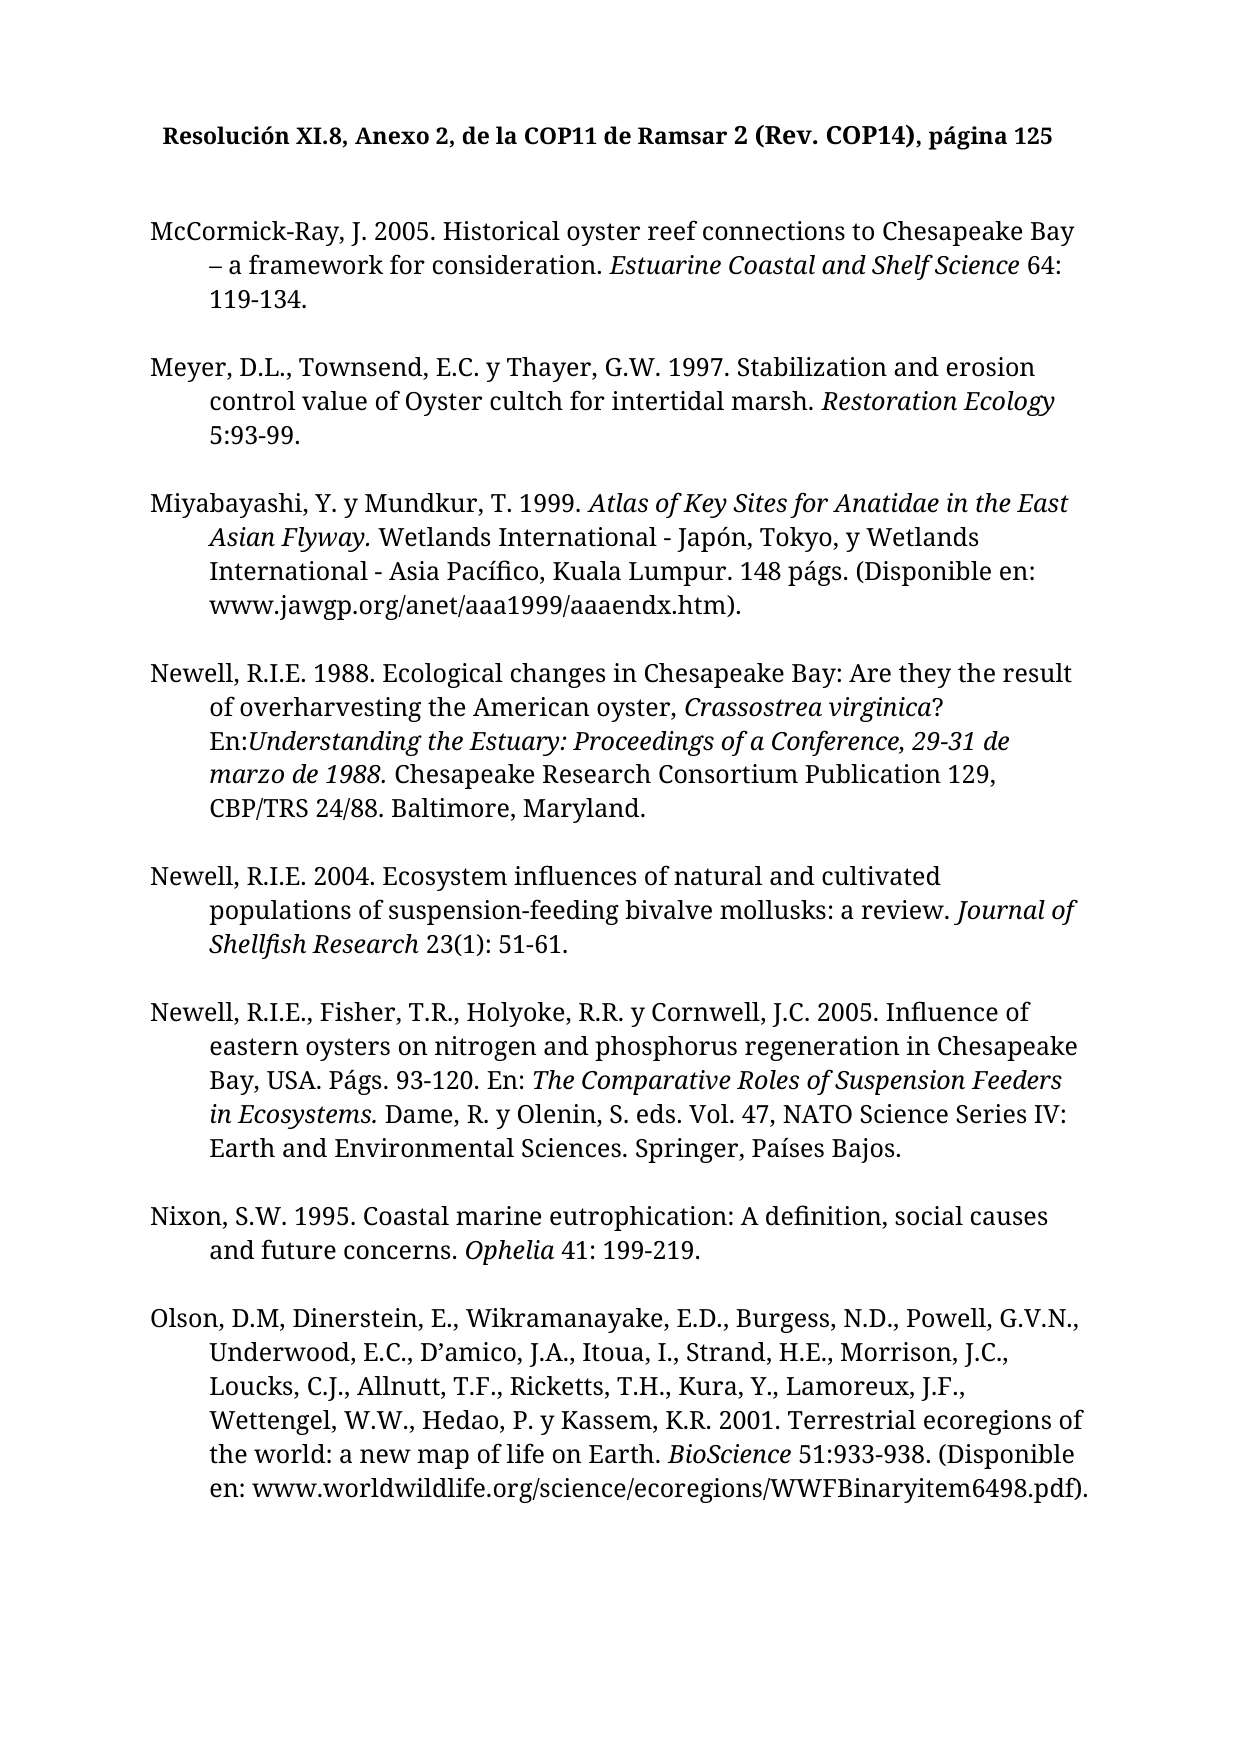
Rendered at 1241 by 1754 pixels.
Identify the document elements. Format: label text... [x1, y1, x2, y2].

text Miyabayashi, Y. y Mundkur, T. 1999. Atlas of Key Sites for Anatidae in the East Asian Flyway. Wetlands International - Japón, Tokyo, y Wetlands International - Asia Pacífico, Kuala Lumpur. 148 págs. (Disponible en: www.jawgp.org/anet/aaa1999/aaaendx.htm). [150, 486, 1090, 622]
text McCormick-Ray, J. 2005. Historical oyster reef connections to Chesapeake Bay – a framework for consideration. Estuarine Coastal and Shelf Science 64: 119-134. [150, 214, 1090, 316]
text Newell, R.I.E., Fisher, T.R., Holyoke, R.R. y Cornwell, J.C. 2005. Influence of eastern oysters on nitrogen and phosphorus regeneration in Chesapeake Bay, USA. Págs. 93-120. En: The Comparative Roles of Suspension Feeders in Ecosystems. Dame, R. y Olenin, S. eds. Vol. 47, NATO Science Series IV: Earth and Environmental Sciences. Springer, Países Bajos. [150, 995, 1090, 1165]
text Newell, R.I.E. 2004. Ecosystem influences of natural and cultivated populations of suspension-feeding bivalve mollusks: a review. Journal of Shellfish Research 23(1): 51-61. [150, 859, 1090, 961]
text Nixon, S.W. 1995. Coastal marine eutrophication: A definition, social causes and future concerns. Ophelia 41: 199-219. [150, 1199, 1090, 1267]
text Olson, D.M, Dinerstein, E., Wikramanayake, E.D., Burgess, N.D., Powell, G.V.N., Underwood, E.C., D’amico, J.A., Itoua, I., Strand, H.E., Morrison, J.C., Loucks, C.J., Allnutt, T.F., Ricketts, T.H., Kura, Y., Lamoreux, J.F., Wettengel, W.W., Hedao, P. y Kassem, K.R. 2001. Terrestrial ecoregions of the world: a new map of life on Earth. BioScience 51:933-938. (Disponible en: www.worldwildlife.org/science/ecoregions/WWFBinaryitem6498.pdf). [150, 1301, 1090, 1504]
text Meyer, D.L., Townsend, E.C. y Thayer, G.W. 1997. Stabilization and erosion control value of Oyster cultch for intertidal marsh. Restoration Ecology 5:93-99. [150, 350, 1090, 452]
text Newell, R.I.E. 1988. Ecological changes in Chesapeake Bay: Are they the result of overharvesting the American oyster, Crassostrea virginica? En:Understanding the Estuary: Proceedings of a Conference, 29-31 de marzo de 1988. Chesapeake Research Consortium Publication 129, CBP/TRS 24/88. Baltimore, Maryland. [150, 656, 1090, 825]
